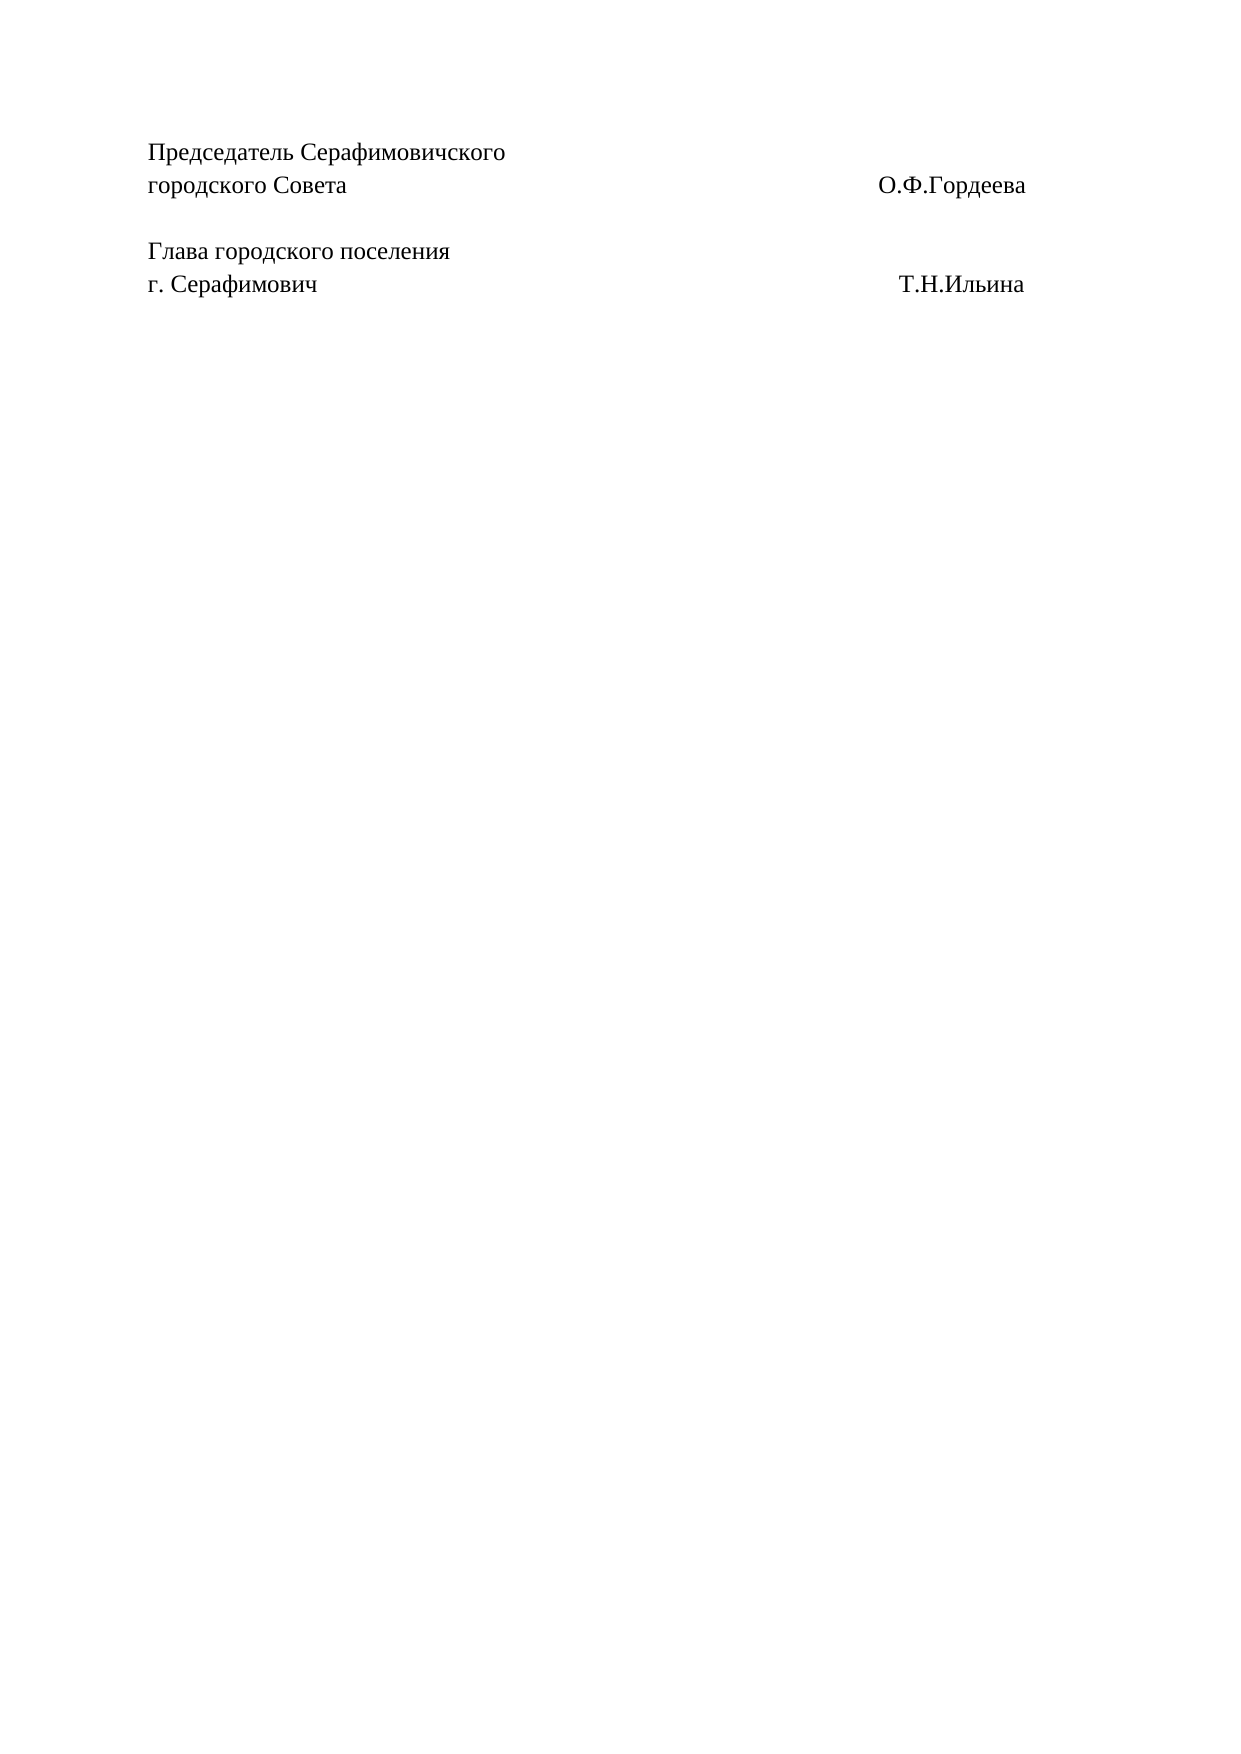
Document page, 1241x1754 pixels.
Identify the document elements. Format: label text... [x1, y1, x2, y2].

text городского Совета О.Ф.Гордеева [148, 170, 1152, 199]
text Глава городского поселения [148, 236, 1152, 265]
text г. Серафимович Т.Н.Ильина [148, 269, 1152, 298]
text Председатель Серафимовичского [148, 137, 1152, 166]
